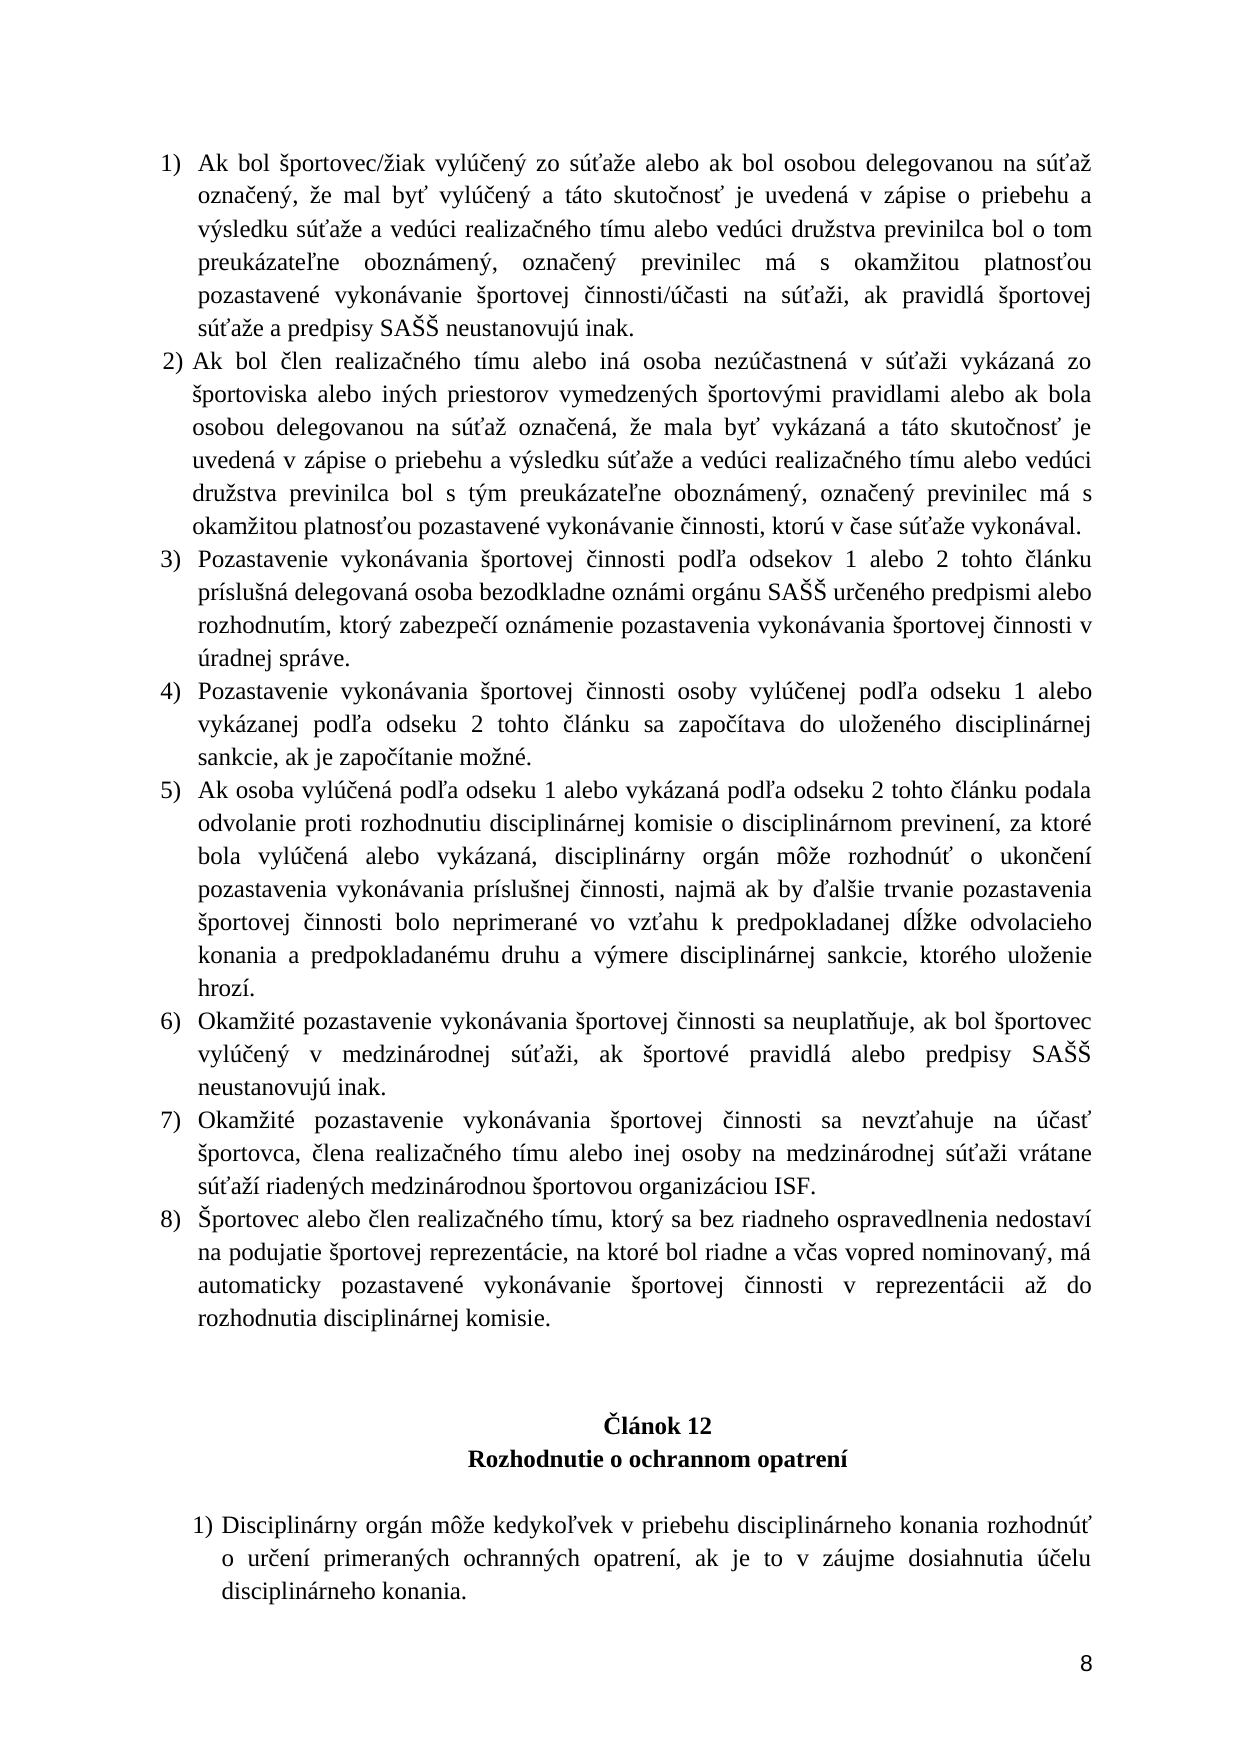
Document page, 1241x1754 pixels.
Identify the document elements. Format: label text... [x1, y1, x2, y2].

list Ak bol člen realizačného tímu alebo iná osoba nezúčastnená v súťaži vykázaná zo športoviska alebo iných priestorov vymedzených športovými pravidlami alebo ak bola osobou delegovanou na súťaž označená, že mala byť vykázaná a táto skutočnosť je uvedená v zápise o priebehu a výsledku súťaže a vedúci realizačného tímu alebo vedúci družstva previnilca bol s tým preukázateľne oboznámený, označený previnilec má s okamžitou platnosťou pozastavené vykonávanie činnosti, ktorú v čase súťaže vykonával. [162, 346, 1093, 539]
list Športovec alebo člen realizačného tímu, ktorý sa bez riadneho ospravedlnenia nedostaví na podujatie športovej reprezentácie, na ktoré bol riadne a včas vopred nominovaný, má automaticky pozastavené vykonávanie športovej činnosti v reprezentácii až do rozhodnutia disciplinárnej komisie. [160, 1204, 1093, 1332]
text Rozhodnutie o ochrannom opatrení [223, 1444, 1093, 1473]
list Pozastavenie vykonávania športovej činnosti osoby vylúčenej podľa odseku 1 alebo vykázanej podľa odseku 2 tohto článku sa započítava do uloženého disciplinárnej sankcie, ak je započítanie možné. [160, 676, 1093, 771]
list Disciplinárny orgán môže kedykoľvek v priebehu disciplinárneho konania rozhodnúť o určení primeraných ochranných opatrení, ak je to v záujme dosiahnutia účelu disciplinárneho konania. [192, 1510, 1093, 1605]
list Ak osoba vylúčená podľa odseku 1 alebo vykázaná podľa odseku 2 tohto článku podala odvolanie proti rozhodnutiu disciplinárnej komisie o disciplinárnom previnení, za ktoré bola vylúčená alebo vykázaná, disciplinárny orgán môže rozhodnúť o ukončení pozastavenia vykonávania príslušnej činnosti, najmä ak by ďalšie trvanie pozastavenia športovej činnosti bolo neprimerané vo vzťahu k predpokladanej dĺžke odvolacieho konania a predpokladanému druhu a výmere disciplinárnej sankcie, ktorého uloženie hrozí. [160, 775, 1093, 1002]
text Článok 12 [223, 1411, 1093, 1440]
list Ak bol športovec/žiak vylúčený zo súťaže alebo ak bol osobou delegovanou na súťaž označený, že mal byť vylúčený a táto skutočnosť je uvedená v zápise o priebehu a výsledku súťaže a vedúci realizačného tímu alebo vedúci družstva previnilca bol o tom preukázateľne oboznámený, označený previnilec má s okamžitou platnosťou pozastavené vykonávanie športovej činnosti/účasti na súťaži, ak pravidlá športovej súťaže a predpisy SAŠŠ neustanovujú inak. [160, 148, 1093, 341]
list Pozastavenie vykonávania športovej činnosti podľa odsekov 1 alebo 2 tohto článku príslušná delegovaná osoba bezodkladne oznámi orgánu SAŠŠ určeného predpismi alebo rozhodnutím, ktorý zabezpečí oznámenie pozastavenia vykonávania športovej činnosti v úradnej správe. [160, 544, 1093, 672]
list Okamžité pozastavenie vykonávania športovej činnosti sa neuplatňuje, ak bol športovec vylúčený v medzinárodnej súťaži, ak športové pravidlá alebo predpisy SAŠŠ neustanovujú inak. [160, 1006, 1093, 1101]
list Okamžité pozastavenie vykonávania športovej činnosti sa nevzťahuje na účasť športovca, člena realizačného tímu alebo inej osoby na medzinárodnej súťaži vrátane súťaží riadených medzinárodnou športovou organizáciou ISF. [160, 1105, 1093, 1200]
